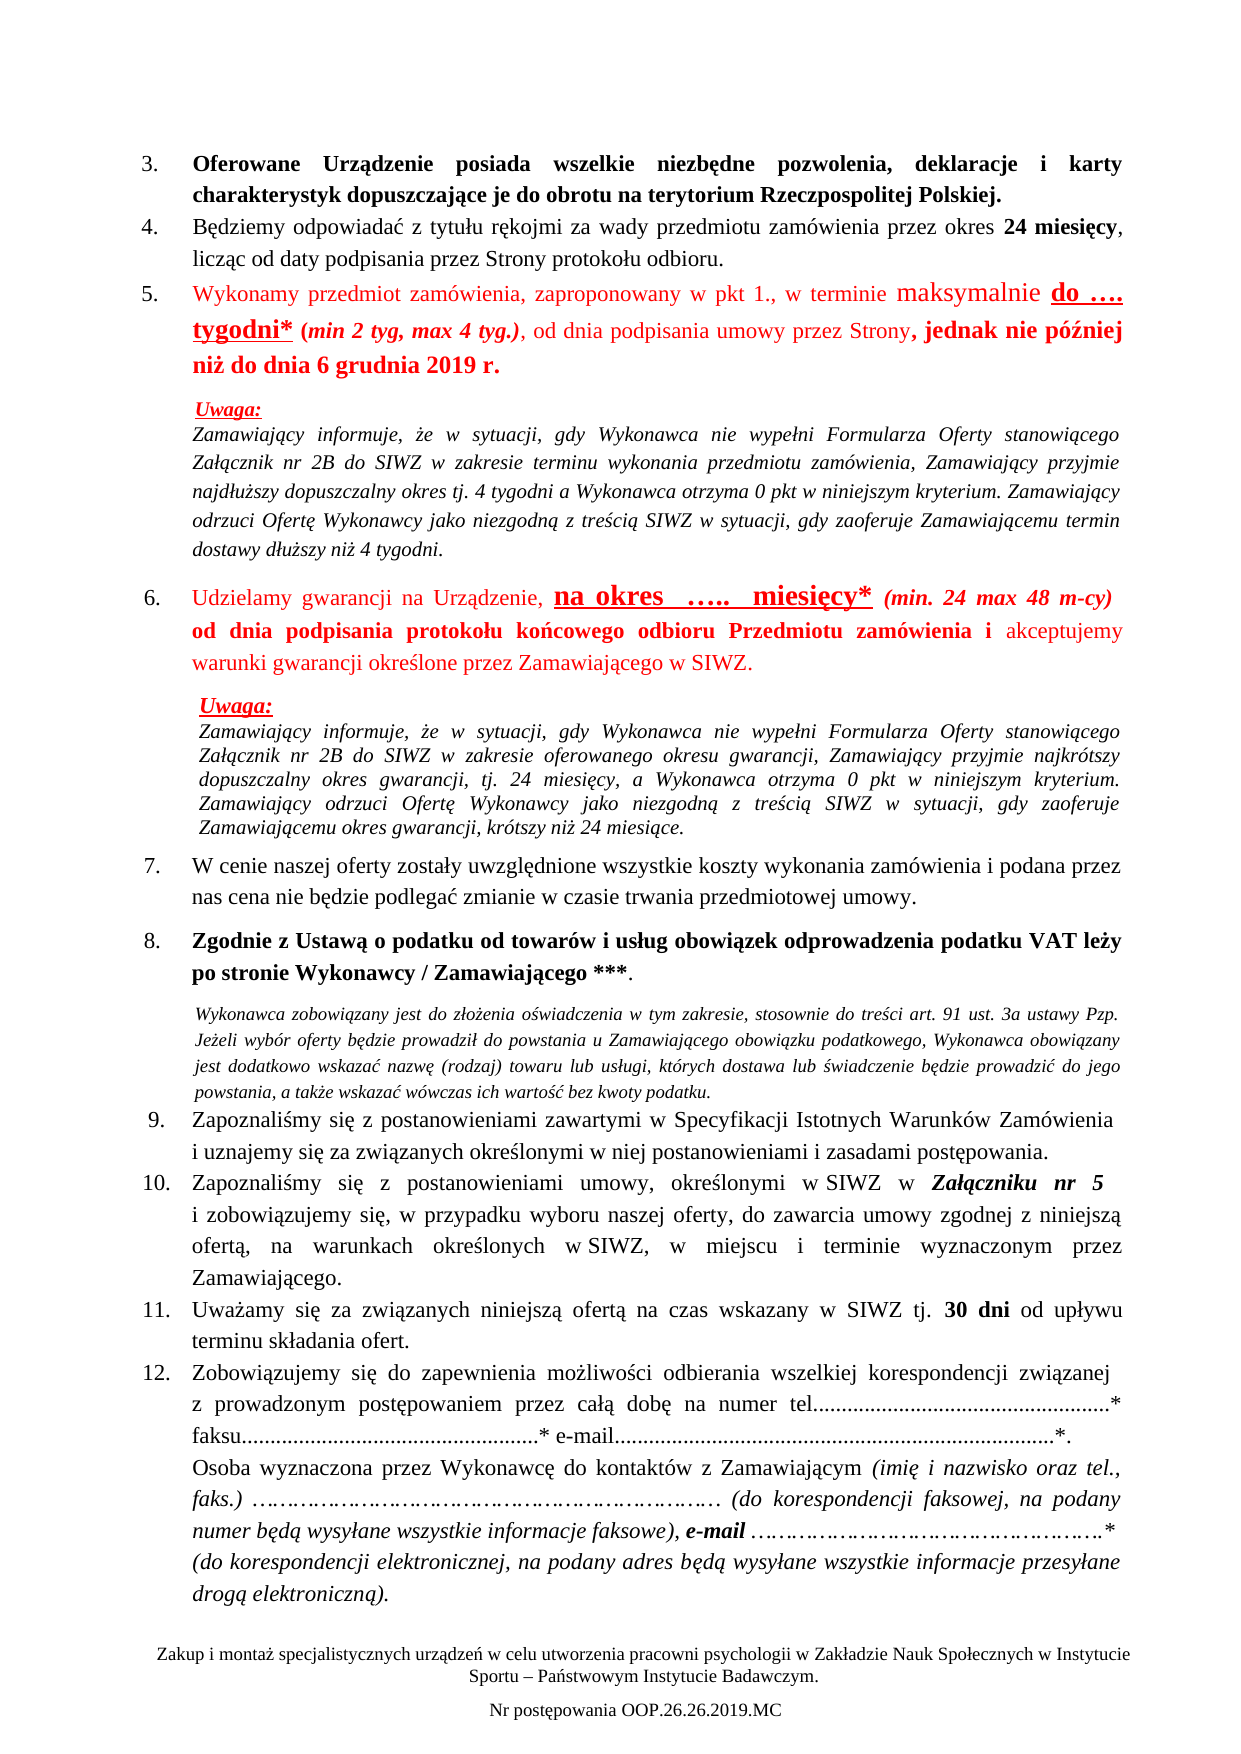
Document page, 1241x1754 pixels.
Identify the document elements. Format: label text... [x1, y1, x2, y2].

list Zgodnie z Ustawą o podatku od towarów i usług obowiązek odprowadzenia podatku VAT leży po stronie Wykonawcy / Zamawiającego ***. [143, 927, 1123, 985]
list Uważamy się za związanych niniejszą ofertą na czas wskazany w SIWZ tj. 30 dni od upływu terminu składania ofert. [142, 1296, 1123, 1354]
text Wykonawca zobowiązany jest do złożenia oświadczenia w tym zakresie, stosownie do treści art. 91 ust. 3a ustawy Pzp. Jeżeli wybór oferty będzie prowadził do powstania u Zamawiającego obowiązku podatkowego, Wykonawca obowiązany jest dodatkowo wskazać nazwę (rodzaj) towaru lub usługi, których dostawa lub świadczenie będzie prowadzić do jego powstania, a także wskazać wówczas ich wartość bez kwoty podatku. [194, 1003, 1123, 1102]
list Zapoznaliśmy się z postanowieniami zawartymi w Specyfikacji Istotnych Warunków Zamówienia i uznajemy się za związanych określonymi w niej postanowieniami i zasadami postępowania. [148, 1106, 1123, 1164]
list Zobowiązujemy się do zapewnienia możliwości odbierania wszelkiej korespondencji związanej z prowadzonym postępowaniem przez całą dobę na numer tel....................................................* faksu....................................................* e-mail.............................................................................*. [142, 1359, 1123, 1448]
list Oferowane Urządzenie posiada wszelkie niezbędne pozwolenia, deklaracje i karty charakterystyk dopuszczające je do obrotu na terytorium Rzeczpospolitej Polskiej. [141, 150, 1123, 208]
text Osoba wyznaczona przez Wykonawcę do kontaktów z Zamawiającym (imię i nazwisko oraz tel., faks.) …………………………………………………………… (do korespondencji faksowej, na podany numer będą wysyłane wszystkie informacje faksowe), e-mail …………………………………………….* (do korespondencji elektronicznej, na podany adres będą wysyłane wszystkie informacje przesyłane drogą elektroniczną). [192, 1453, 1123, 1606]
text Zamawiający informuje, że w sytuacji, gdy Wykonawca nie wypełni Formularza Oferty stanowiącego Załącznik nr 2B do SIWZ w zakresie terminu wykonania przedmiotu zamówienia, Zamawiający przyjmie najdłuższy dopuszczalny okres tj. 4 tygodni a Wykonawca otrzyma 0 pkt w niniejszym kryterium. Zamawiający odrzuci Ofertę Wykonawcy jako niezgodną z treścią SIWZ w sytuacji, gdy zaoferuje Zamawiającemu termin dostawy dłuższy niż 4 tygodni. [192, 421, 1123, 561]
list Wykonamy przedmiot zamówienia, zaproponowany w pkt 1., w terminie maksymalnie do …. tygodni* (min 2 tyg, max 4 tyg.), od dnia podpisania umowy przez Strony, jednak nie później niż do dnia 6 grudnia 2019 r. [141, 276, 1123, 379]
list Zapoznaliśmy się z postanowieniami umowy, określonymi w SIWZ w Załączniku nr 5 i zobowiązujemy się, w przypadku wyboru naszej oferty, do zawarcia umowy zgodnej z niniejszą ofertą, na warunkach określonych w SIWZ, w miejscu i terminie wyznaczonym przez Zamawiającego. [142, 1169, 1123, 1291]
text Uwaga: [194, 397, 1123, 421]
list Będziemy odpowiadać z tytułu rękojmi za wady przedmiotu zamówienia przez okres 24 miesięcy, licząc od daty podpisania przez Strony protokołu odbioru. [141, 213, 1123, 271]
text Zamawiający informuje, że w sytuacji, gdy Wykonawca nie wypełni Formularza Oferty stanowiącego Załącznik nr 2B do SIWZ w zakresie oferowanego okresu gwarancji, Zamawiający przyjmie najkrótszy dopuszczalny okres gwarancji, tj. 24 miesięcy, a Wykonawca otrzyma 0 pkt w niniejszym kryterium. Zamawiający odrzuci Ofertę Wykonawcy jako niezgodną z treścią SIWZ w sytuacji, gdy zaoferuje Zamawiającemu okres gwarancji, krótszy niż 24 miesiące. [199, 719, 1123, 839]
list Udzielamy gwarancji na Urządzenie, na okres ….. miesięcy* (min. 24 max 48 m-cy) od dnia podpisania protokołu końcowego odbioru Przedmiotu zamówienia i akceptujemy warunki gwarancji określone przez Zamawiającego w SIWZ. [143, 578, 1123, 675]
text Uwaga: [199, 693, 1123, 719]
list W cenie naszej oferty zostały uwzględnione wszystkie koszty wykonania zamówienia i podana przez nas cena nie będzie podlegać zmianie w czasie trwania przedmiotowej umowy. [143, 852, 1123, 910]
